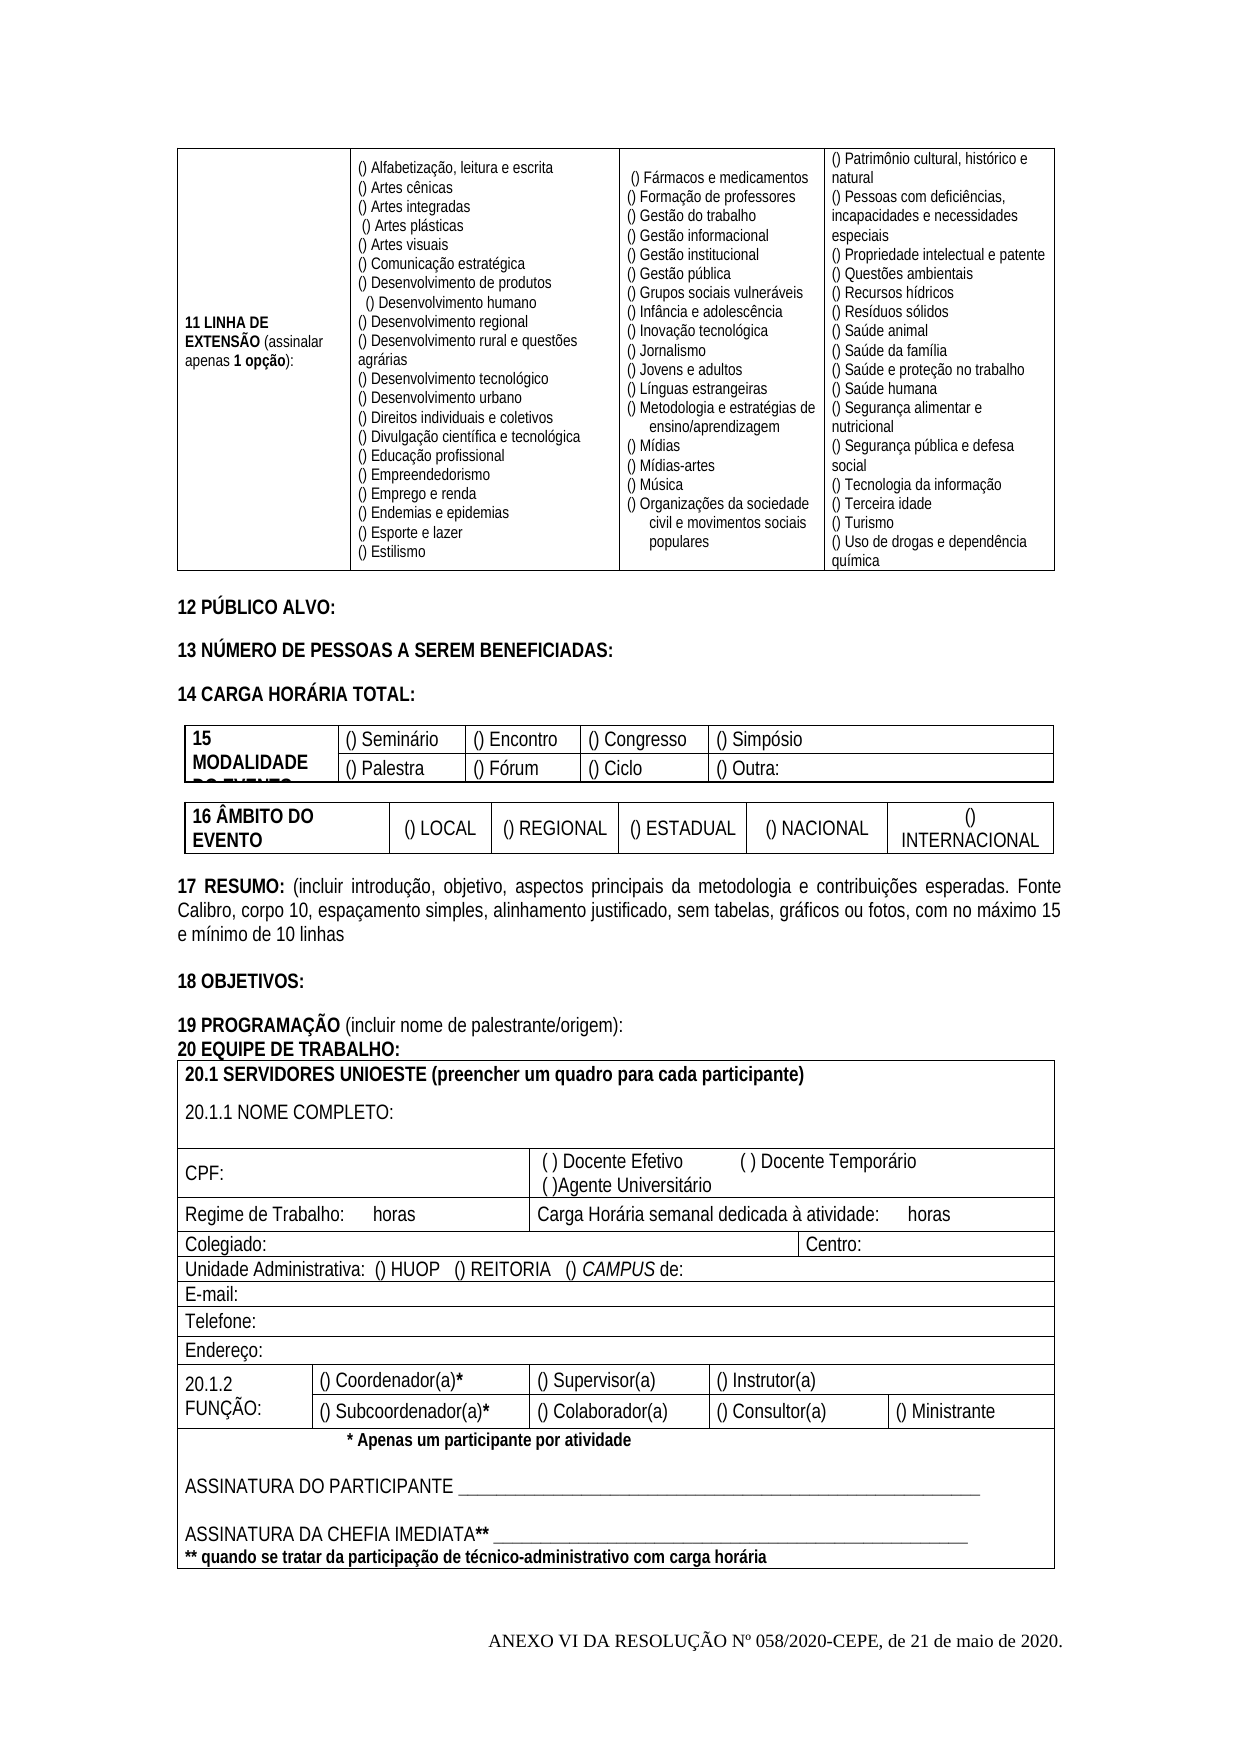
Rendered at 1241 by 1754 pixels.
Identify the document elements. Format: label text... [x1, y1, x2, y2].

text 17 RESUMO: (incluir introdução, objetivo, aspectos principais da metodologia e contribuições esperadas. Fonte Calibro, corpo 10, espaçamento simples, alinhamento justificado, sem tabelas, gráficos ou fotos, com no máximo 15 e mínimo de 10 linhas [177, 873, 1063, 945]
text 13 NÚMERO DE PESSOAS A SEREM BENEFICIADAS: [177, 638, 1063, 662]
table_cell Colegiado: [178, 1232, 798, 1256]
text 12 PÚBLICO ALVO: [177, 595, 1063, 619]
table_cell () Fármacos e medicamentos () Formação de professores () Gestão do trabalho () Gestão informacional () Gestão institucional () Gestão pública () Grupos sociais vulneráveis () Infância e adolescência () Inovação tecnológica () Jornalismo () Jovens e adultos () Línguas estrangeiras () Metodologia e estratégias de ensino/aprendizagem () Mídias () Mídias-artes () Música () Organizações da sociedade civil e movimentos sociais populares [620, 149, 824, 570]
table_cell Carga Horária semanal dedicada à atividade: horas [530, 1198, 1054, 1231]
table_cell () Alfabetização, leitura e escrita () Artes cênicas () Artes integradas () Artes plásticas () Artes visuais () Comunicação estratégica () Desenvolvimento de produtos () Desenvolvimento humano () Desenvolvimento regional () Desenvolvimento rural e questões agrárias () Desenvolvimento tecnológico () Desenvolvimento urbano () Direitos individuais e coletivos () Divulgação científica e tecnológica () Educação profissional () Empreendedorismo () Emprego e renda () Endemias e epidemias () Esporte e lazer () Estilismo [351, 149, 619, 570]
table_cell () Supervisor(a) [530, 1365, 709, 1394]
table_cell ( ) Docente Efetivo ( ) Docente Temporário ( )Agente Universitário [530, 1149, 1054, 1197]
table_cell () Colaborador(a) [530, 1395, 709, 1428]
table_cell 11 LINHA DE EXTENSÃO (assinalar apenas 1 opção): [178, 149, 350, 570]
table_header () LOCAL [390, 803, 491, 853]
table_cell * Apenas um participante por atividade ASSINATURA DO PARTICIPANTE _______________________________________________________ ASSINATURA DA CHEFIA IMEDIATA** __________________________________________________ ** quando se tratar da participação de técnico-administrativo com carga horária [178, 1429, 1054, 1568]
table_cell Regime de Trabalho: horas [178, 1198, 529, 1231]
table_cell Unidade Administrativa: () HUOP () REITORIA () CAMPUS de: [178, 1257, 1054, 1281]
table_header 20.1 SERVIDORES UNIOESTE (preencher um quadro para cada participante) 20.1.1 NOME COMPLETO: [178, 1061, 1054, 1148]
table_cell () Ministrante [889, 1395, 1054, 1428]
table_cell () Ciclo [581, 754, 708, 781]
text 19 PROGRAMAÇÃO (incluir nome de palestrante/origem): [177, 1012, 1063, 1036]
table_cell 20.1.2 FUNÇÃO: [178, 1365, 312, 1428]
table_cell Telefone: [178, 1307, 1054, 1336]
table_cell () Patrimônio cultural, histórico e natural () Pessoas com deficiências, incapacidades e necessidades especiais () Propriedade intelectual e patente () Questões ambientais () Recursos hídricos () Resíduos sólidos () Saúde animal () Saúde da família () Saúde e proteção no trabalho () Saúde humana () Segurança alimentar e nutricional () Segurança pública e defesa social () Tecnologia da informação () Terceira idade () Turismo () Uso de drogas e dependência química [825, 149, 1054, 570]
table_cell CPF: [178, 1149, 529, 1197]
text 20 EQUIPE DE TRABALHO: [177, 1036, 1063, 1060]
table_cell () Palestra [339, 754, 465, 781]
table_cell Centro: [799, 1232, 1054, 1256]
table_cell Endereço: [178, 1337, 1054, 1364]
table_cell E-mail: [178, 1282, 1054, 1306]
table_cell () Subcoordenador(a)* [313, 1395, 529, 1428]
table_header () REGIONAL [492, 803, 618, 853]
table_header 15 MODALIDADE DO EVENTO [186, 726, 338, 781]
text 18 OBJETIVOS: [177, 969, 1063, 993]
table_header () INTERNACIONAL [888, 803, 1053, 853]
table_cell () Outra: [709, 754, 1053, 781]
table_header () NACIONAL [747, 803, 887, 853]
table_cell () Instrutor(a) [710, 1365, 1054, 1394]
table_cell () Coordenador(a)* [313, 1365, 529, 1394]
table_header () Simpósio [709, 726, 1053, 753]
table_header () Seminário [339, 726, 465, 753]
text 14 CARGA HORÁRIA TOTAL: [177, 682, 1063, 706]
table_header () Congresso [581, 726, 708, 753]
table_header 16 ÂMBITO DO EVENTO [186, 803, 389, 853]
table_cell () Fórum [466, 754, 580, 781]
table_cell () Consultor(a) [710, 1395, 888, 1428]
table_header () Encontro [466, 726, 580, 753]
table_header () ESTADUAL [619, 803, 746, 853]
